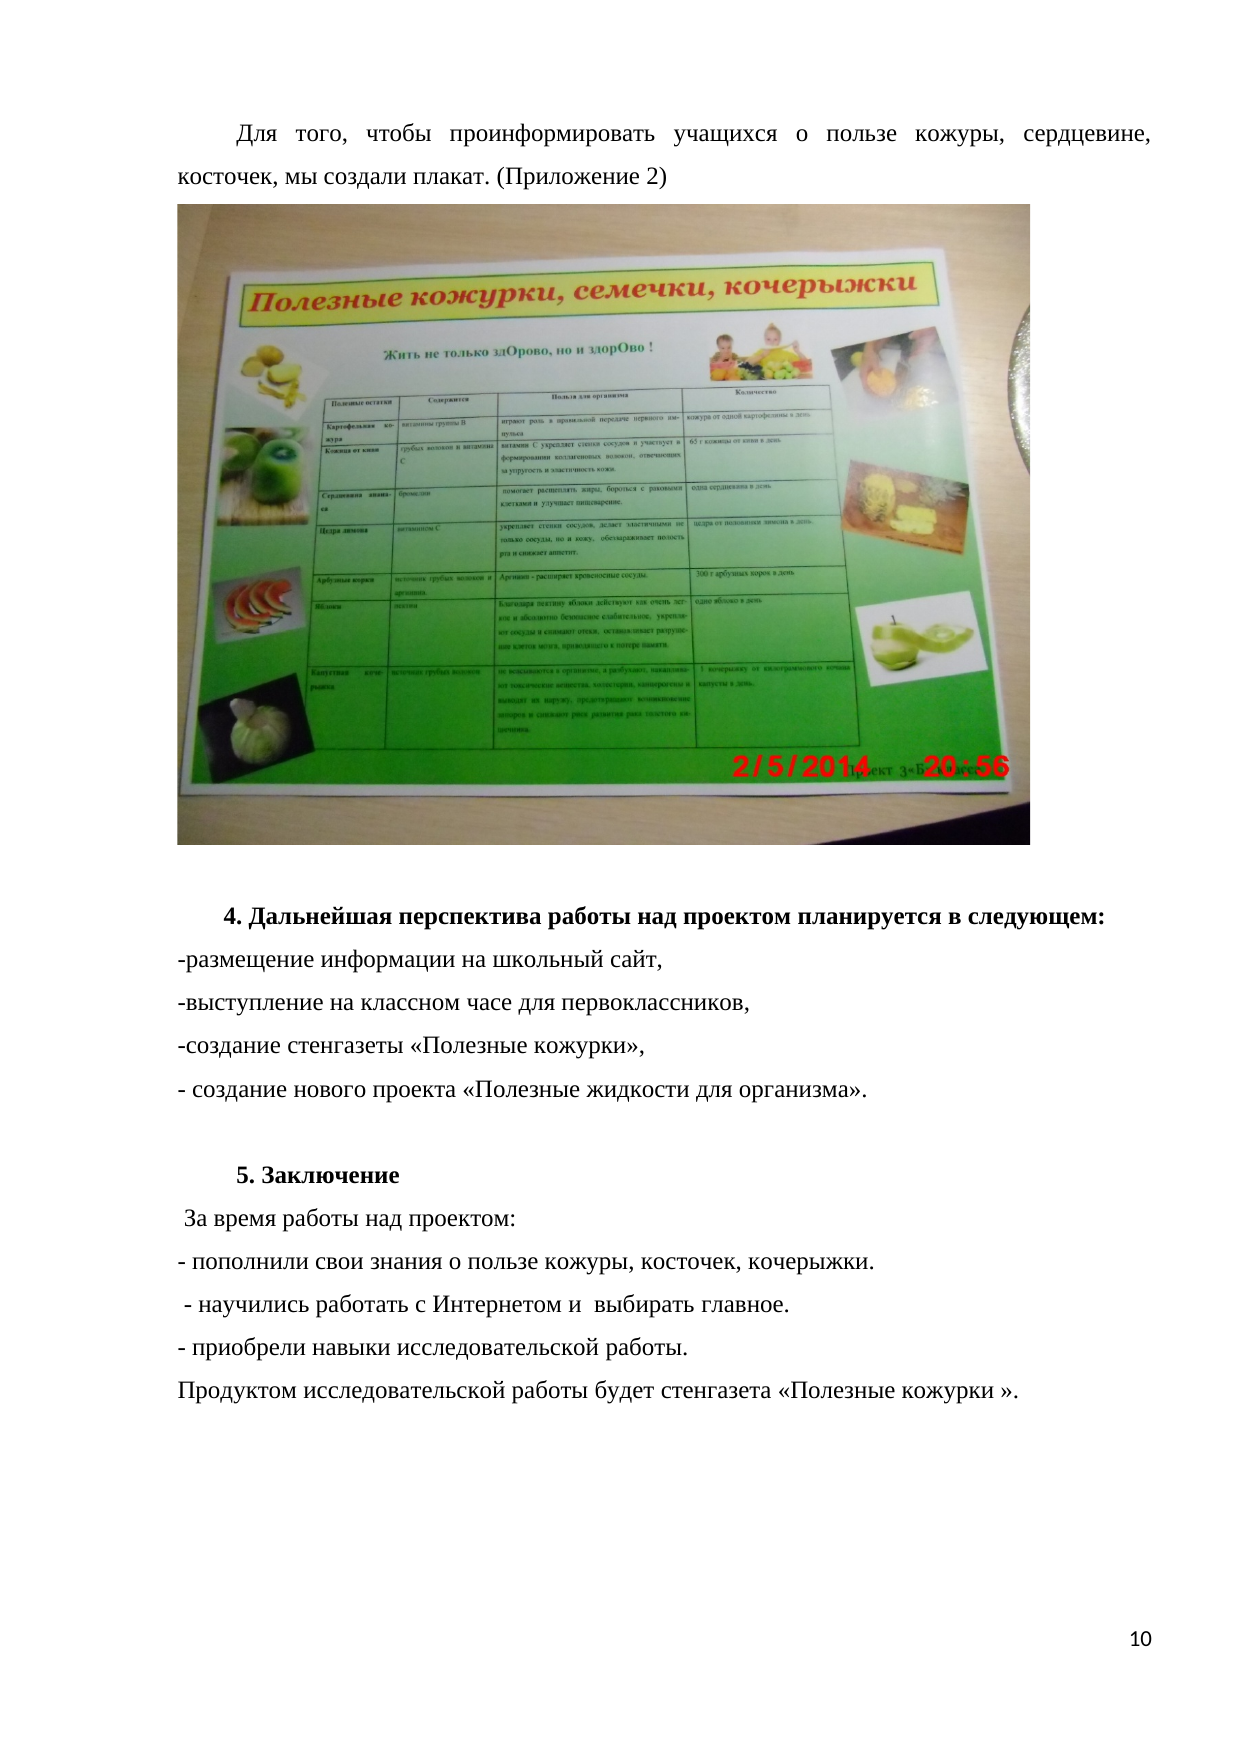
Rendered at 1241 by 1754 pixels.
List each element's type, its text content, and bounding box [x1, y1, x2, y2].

text - приобрели навыки исследовательской работы. [177, 1332, 1152, 1361]
text -размещение информации на школьный сайт, [177, 944, 1152, 973]
text - создание нового проекта «Полезные жидкости для организма». [177, 1074, 1152, 1102]
text Продуктом исследовательской работы будет стенгазета «Полезные кожурки ». [177, 1376, 1152, 1404]
picture [177, 204, 1031, 845]
text -выступление на классном часе для первоклассников, [177, 987, 1152, 1016]
text 5. Заключение [177, 1160, 1152, 1189]
text 4. Дальнейшая перспектива работы над проектом планируется в следующем: [177, 901, 1152, 930]
text - научились работать с Интернетом и выбирать главное. [177, 1289, 1152, 1318]
text Для того, чтобы проинформировать учащихся о пользе кожуры, сердцевине, косточек, мы создали плакат. (Приложение 2) [177, 118, 1152, 190]
text -создание стенгазеты «Полезные кожурки», [177, 1031, 1152, 1059]
text - пополнили свои знания о пользе кожуры, косточек, кочерыжки. [177, 1246, 1152, 1275]
text За время работы над проектом: [177, 1203, 1152, 1232]
